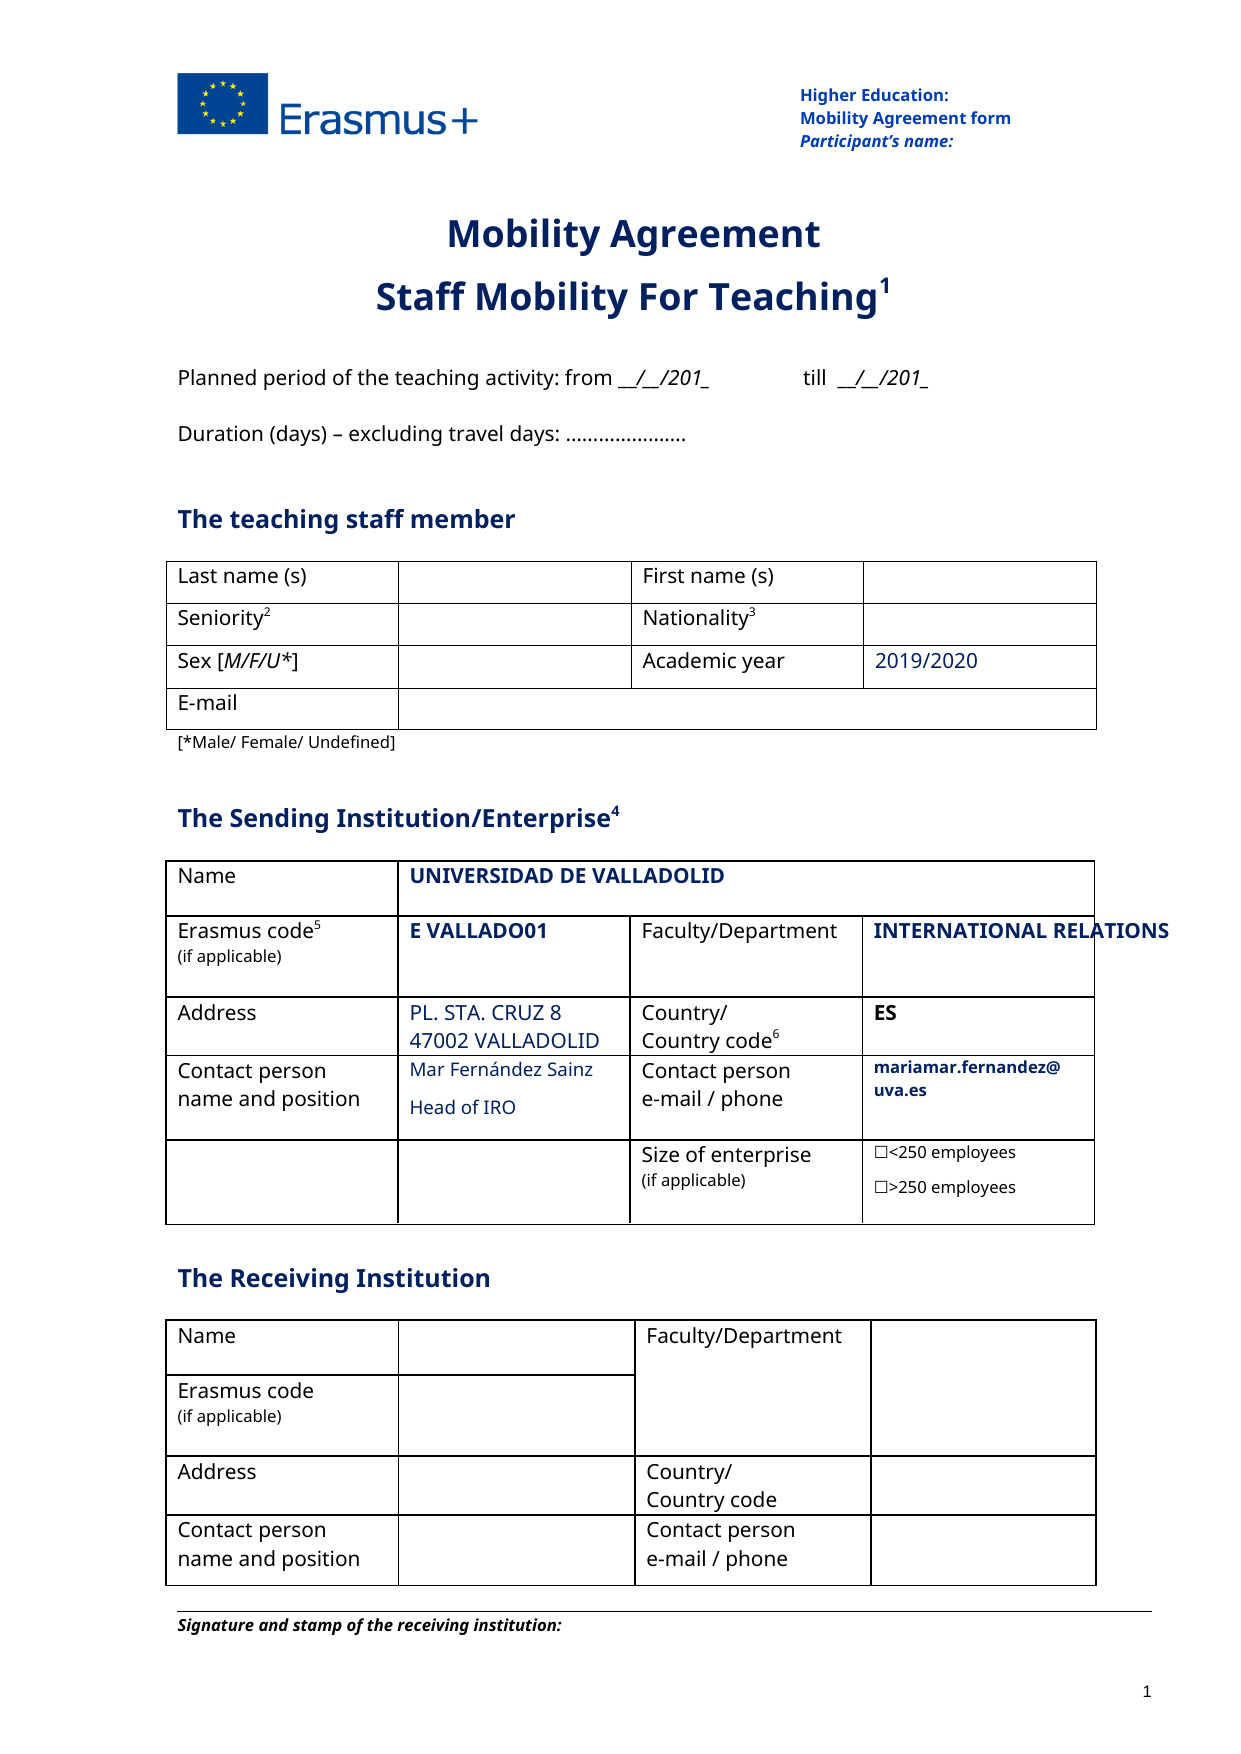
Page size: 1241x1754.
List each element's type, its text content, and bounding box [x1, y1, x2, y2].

text The Receiving Institution [177, 1260, 1196, 1294]
table_cell Address [167, 998, 397, 1054]
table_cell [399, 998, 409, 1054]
table_cell Contact person name and position [167, 1516, 398, 1585]
table_cell [399, 1376, 634, 1455]
table_cell 2019/2020 [864, 646, 1096, 687]
table_cell [864, 604, 1096, 645]
table_cell [872, 1457, 1095, 1514]
table_header [399, 562, 631, 602]
table_header Name [167, 1321, 398, 1374]
table_header [872, 1321, 1095, 1455]
table_cell Address [167, 1457, 398, 1514]
table_header [864, 562, 1096, 602]
table_header Name [167, 862, 397, 915]
table_cell Academic year [632, 646, 863, 687]
table_cell Contact person name and position [167, 1056, 397, 1139]
table_header [399, 1321, 634, 1374]
table_cell E-mail [167, 689, 398, 729]
table_cell Contact person e-mail / phone [631, 1056, 862, 1139]
table_cell [399, 604, 631, 645]
table_cell Contact person e-mail / phone [636, 1516, 870, 1585]
table_cell Seniority [167, 604, 398, 645]
table_cell [399, 646, 631, 687]
table_header First name (s) [632, 562, 863, 602]
text The Sending Institution/Enterprise [177, 801, 1196, 835]
text Duration (days) – excluding travel days: …………………. [177, 419, 1092, 448]
table_cell Size of enterprise (if applicable) [631, 1141, 862, 1223]
table_header UNIVERSIDAD DE VALLADOLID [399, 862, 1094, 915]
text Mobility Agreement [177, 207, 1089, 258]
table_cell [167, 1141, 397, 1223]
picture [177, 73, 478, 135]
table_header Last name (s) [167, 562, 398, 602]
table_cell Sex [M/F/U*] [167, 646, 398, 687]
table_cell Nationality [632, 604, 863, 645]
table_cell [399, 1457, 634, 1514]
text Planned period of the teaching activity: from __/__/201_ till __/__/201_ [177, 363, 1092, 391]
table_cell Faculty/Department [631, 917, 862, 996]
table_cell <250 employees >250 employees [863, 1141, 1094, 1223]
table_cell INTERNATIONAL RELATIONS [863, 917, 1094, 996]
table_cell mariamar.fernandez@ uva.es [863, 1056, 1094, 1139]
table_cell [399, 1141, 629, 1223]
table_cell [399, 1516, 634, 1585]
table_cell [872, 1516, 1095, 1585]
table_cell Mar Fernández Sainz Head of IRO [399, 1056, 629, 1139]
table_header Faculty/Department [636, 1321, 870, 1455]
text The teaching staff member [177, 501, 1196, 536]
text Staff Mobility For Teaching [177, 271, 1089, 322]
table_cell [399, 689, 1096, 729]
table_cell E VALLADO01 [399, 917, 629, 996]
text [*Male/ Female/ Undefined] [177, 730, 1196, 753]
table_cell ES [863, 998, 1094, 1054]
